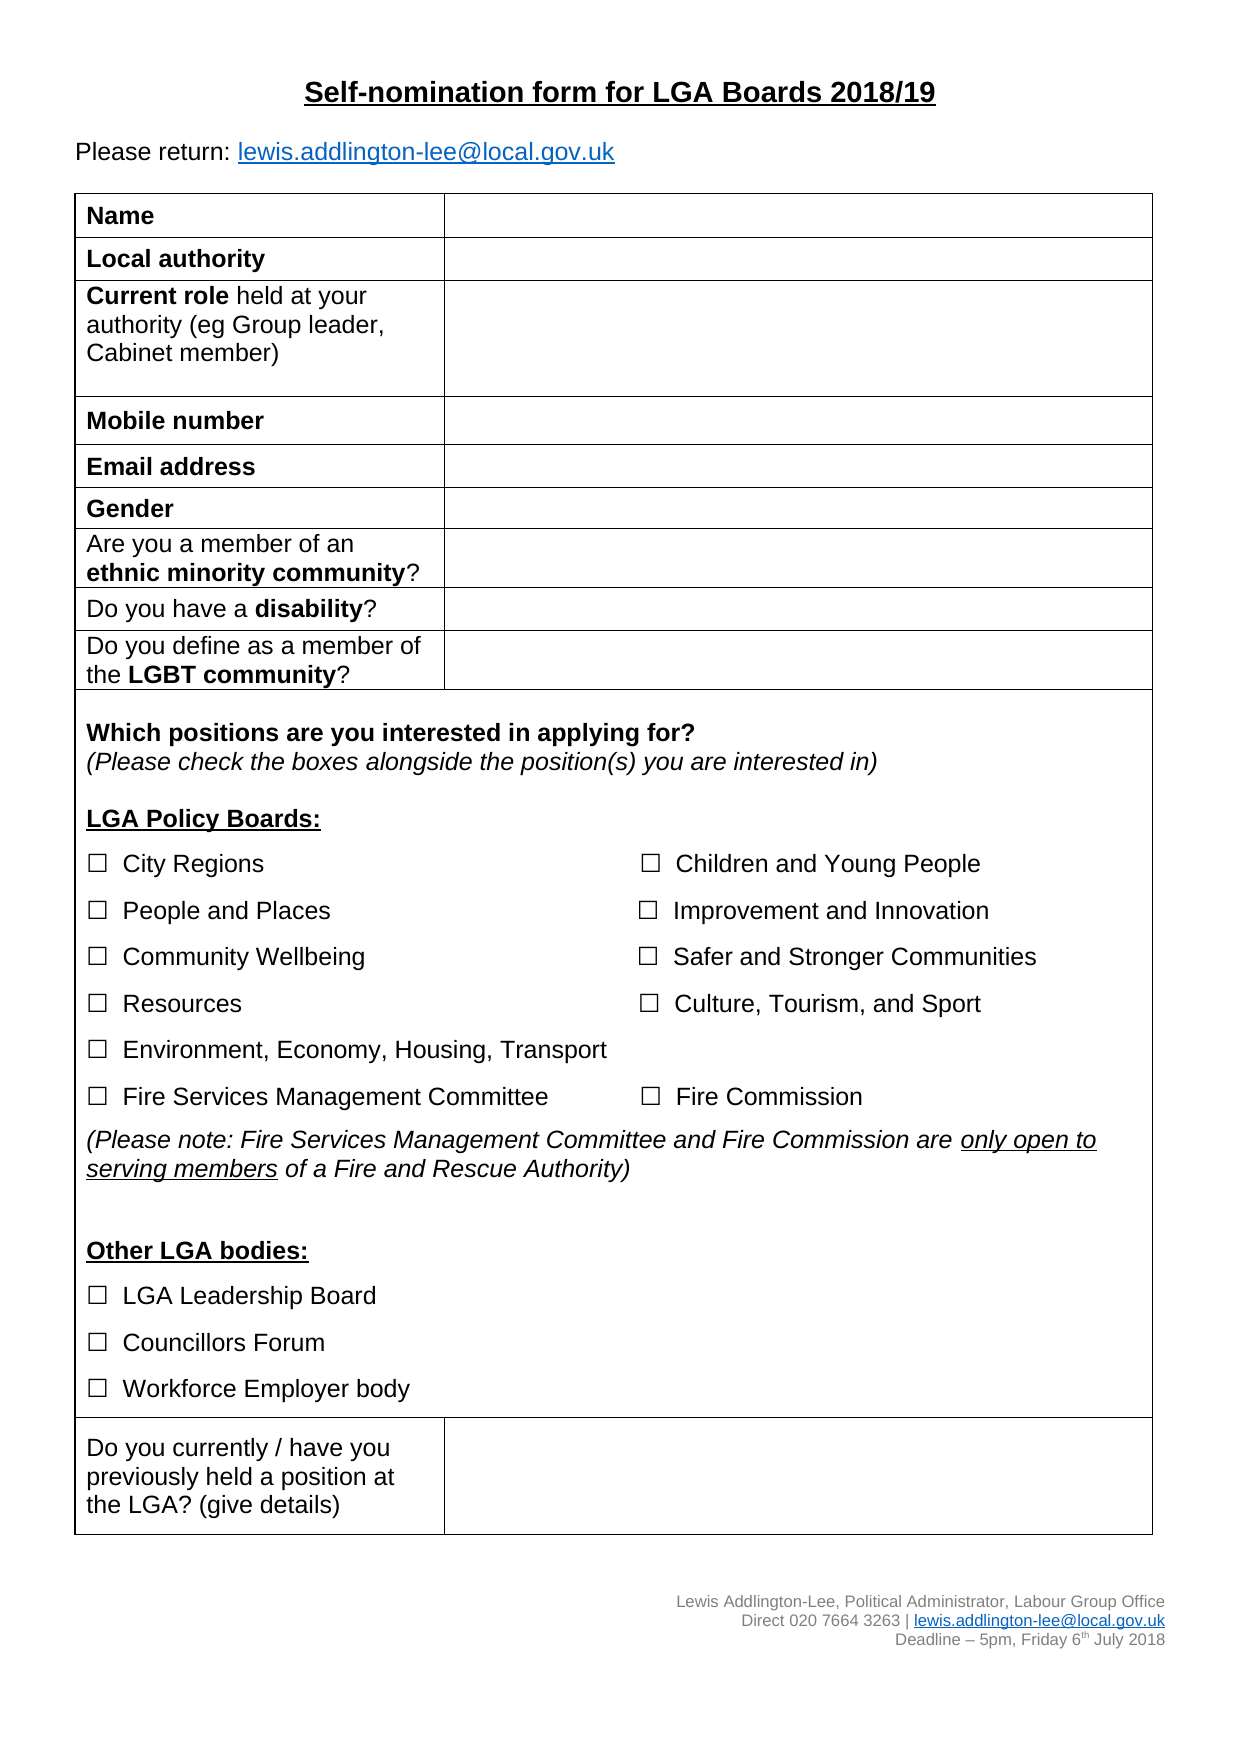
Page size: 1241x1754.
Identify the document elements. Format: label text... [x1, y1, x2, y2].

table_cell Do you have a disability? [76, 588, 444, 630]
table_cell [445, 488, 1152, 528]
table_cell Local authority [76, 238, 444, 280]
table_cell Which positions are you interested in applying for? (Please check the boxes alongside the position(s) you are interested in) LGA Policy Boards: City Regions Children and Young People People and Places Improvement and Innovation Community Wellbeing Safer and Stronger Communities Resources Culture, Tourism, and Sport Environment, Economy, Housing, Transport Fire Services Management Committee Fire Commission (Please note: Fire Services Management Committee and Fire Commission are only open to serving members of a Fire and Rescue Authority) Other LGA bodies: LGA Leadership Board Councillors Forum Workforce Employer body [76, 690, 1152, 1417]
table_cell [445, 588, 1152, 630]
table_cell [445, 238, 1152, 280]
table_cell Email address [76, 445, 444, 487]
table_cell Gender [76, 488, 444, 528]
table_cell Mobile number [76, 397, 444, 443]
table_cell Do you currently / have you previously held a position at the LGA? (give details) [76, 1418, 444, 1534]
table_cell [445, 281, 1152, 396]
text Please return: lewis.addlington-lee@local.gov.uk [75, 137, 1165, 166]
table_cell [445, 445, 1152, 487]
table_header Name [76, 194, 444, 237]
table_cell Current role held at your authority (eg Group leader, Cabinet member) [76, 281, 444, 396]
table_cell Do you define as a member of the LGBT community? [76, 631, 444, 688]
table_cell Are you a member of an ethnic minority community? [76, 529, 444, 587]
table_cell [445, 1418, 1152, 1534]
text Self-nomination form for LGA Boards 2018/19 [75, 75, 1165, 108]
table_cell [445, 529, 1152, 587]
table_cell [445, 631, 1152, 688]
table_header [445, 194, 1152, 237]
table_cell [445, 397, 1152, 443]
